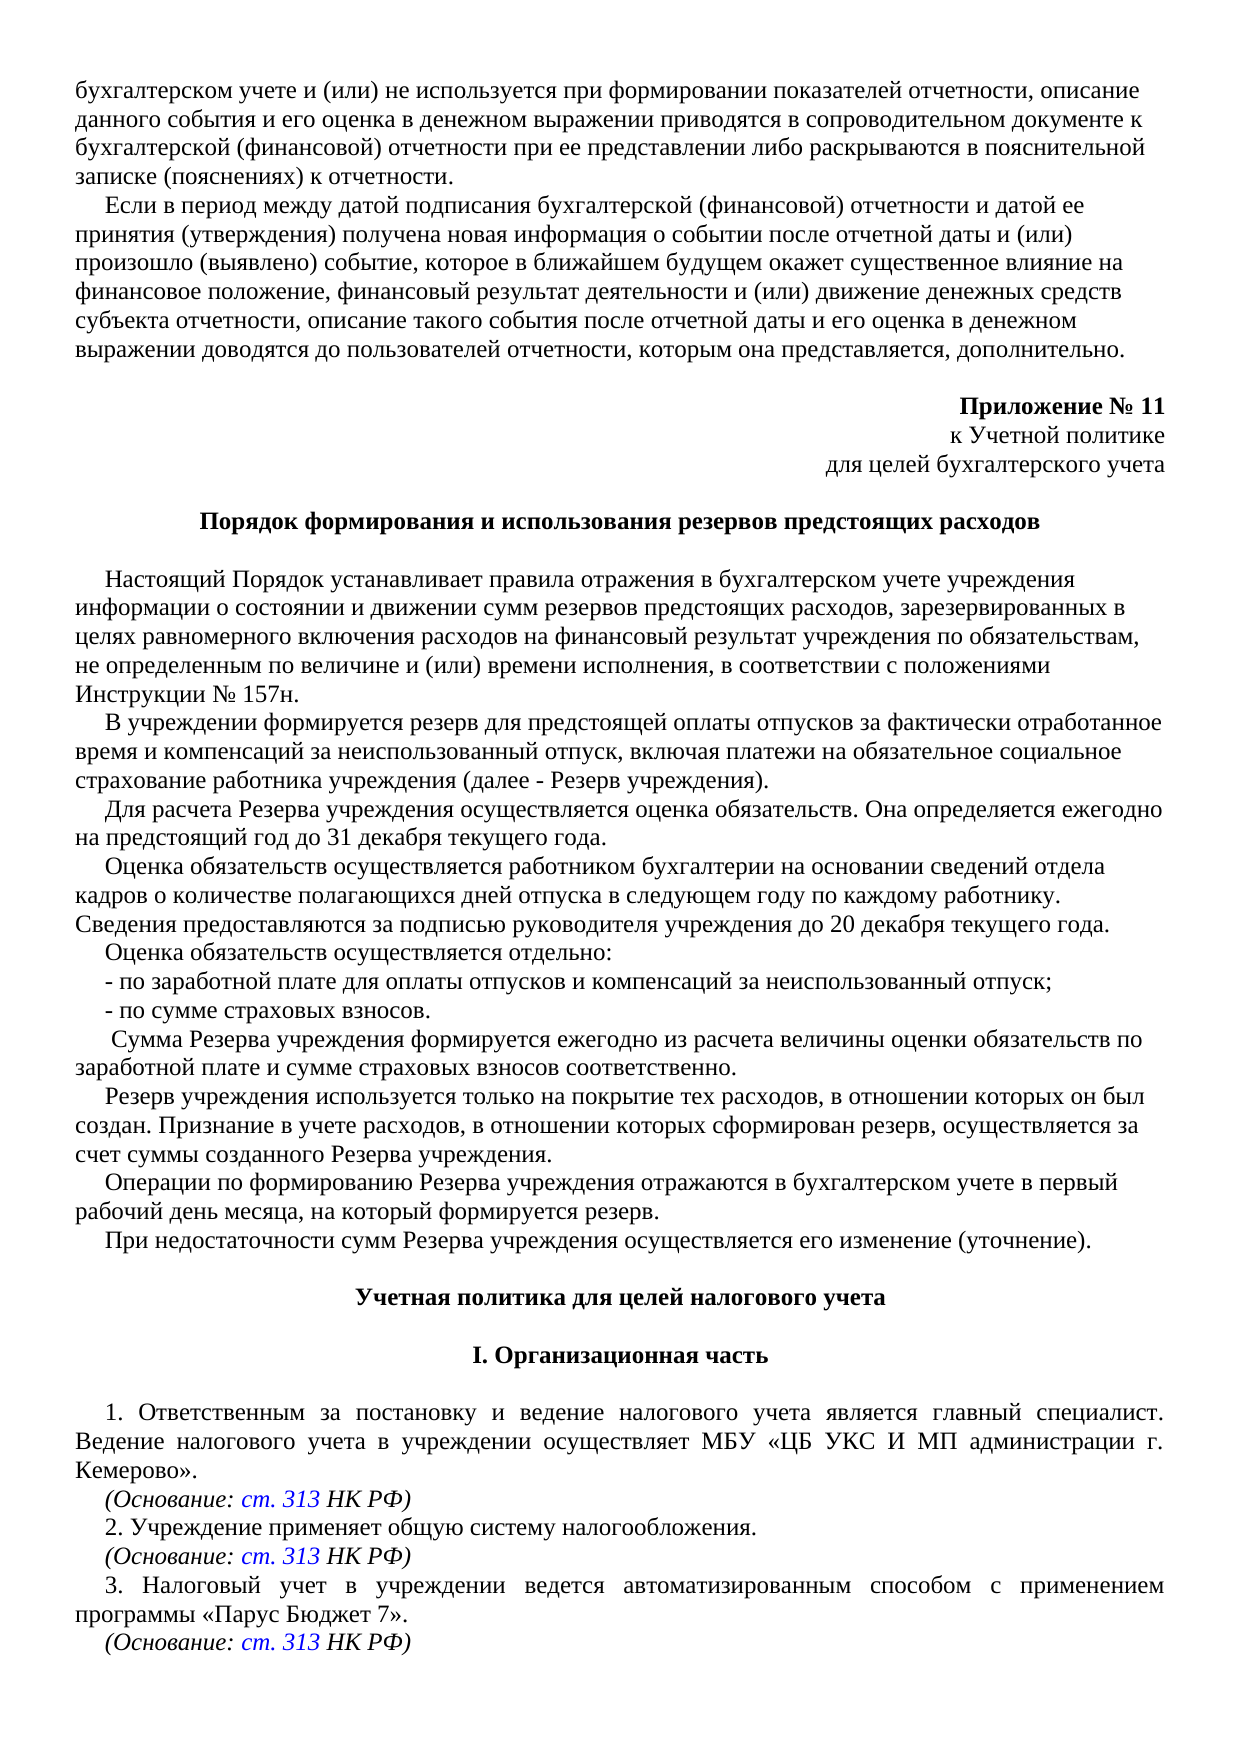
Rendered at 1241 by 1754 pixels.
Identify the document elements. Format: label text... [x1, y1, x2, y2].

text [75, 75, 1165, 190]
text При недостаточности сумм Резерва учреждения осуществляется его изменение (уточнение). [75, 1225, 1165, 1254]
text Операции по формированию Резерва учреждения отражаются в бухгалтерском учете в первый рабочий день месяца, на который формируется резерв. [75, 1167, 1165, 1225]
text Порядок формирования и использования резервов предстоящих расходов [75, 506, 1165, 535]
text Оценка обязательств осуществляется работником бухгалтерии на основании сведений отдела кадров о количестве полагающихся дней отпуска в следующем году по каждому работнику. Сведения предоставляются за подписью руководителя учреждения до 20 декабря текущего года. [75, 851, 1165, 937]
text (Основание: ст. 313 НК РФ) [75, 1541, 1165, 1570]
text I. Организационная часть [75, 1340, 1165, 1369]
text 3. Налоговый учет в учреждении ведется автоматизированным способом с применением программы «Парус Бюджет 7». [75, 1570, 1165, 1627]
text 1. Ответственным за постановку и ведение налогового учета является главный специалист. Ведение налогового учета в учреждении осуществляет МБУ «ЦБ УКС И МП администрации г. Кемерово». [75, 1397, 1165, 1484]
text (Основание: ст. 313 НК РФ) [75, 1627, 1165, 1656]
text В учреждении формируется резерв для предстоящей оплаты отпусков за фактически отработанное время и компенсаций за неиспользованный отпуск, включая платежи на обязательное социальное страхование работника учреждения (далее - Резерв учреждения). [75, 707, 1165, 794]
text Если в период между датой подписания бухгалтерской (финансовой) отчетности и датой ее принятия (утверждения) получена новая информация о событии после отчетной даты и (или) произошло (выявлено) событие, которое в ближайшем будущем окажет существенное влияние на финансовое положение, финансовый результат деятельности и (или) движение денежных средств субъекта отчетности, описание такого события после отчетной даты и его оценка в денежном выражении доводятся до пользователей отчетности, которым она представляется, дополнительно. [75, 190, 1165, 362]
text Сумма Резерва учреждения формируется ежегодно из расчета величины оценки обязательств по заработной плате и сумме страховых взносов соответственно. [75, 1024, 1165, 1081]
text Оценка обязательств осуществляется отдельно: [75, 937, 1165, 966]
text к Учетной политике [75, 420, 1165, 449]
text Настоящий Порядок устанавливает правила отражения в бухгалтерском учете учреждения информации о состоянии и движении сумм резервов предстоящих расходов, зарезервированных в целях равномерного включения расходов на финансовый результат учреждения по обязательствам, не определенным по величине и (или) времени исполнения, в соответствии с положениями Инструкции № 157н. [75, 564, 1165, 707]
text Для расчета Резерва учреждения осуществляется оценка обязательств. Она определяется ежегодно на предстоящий год до 31 декабря текущего года. [75, 794, 1165, 851]
text - по заработной плате для оплаты отпусков и компенсаций за неиспользованный отпуск; [75, 966, 1165, 995]
text - по сумме страховых взносов. [75, 995, 1165, 1024]
text 2. Учреждение применяет общую систему налогообложения. [75, 1512, 1165, 1541]
text (Основание: ст. 313 НК РФ) [75, 1484, 1165, 1512]
text Учетная политика для целей налогового учета [75, 1282, 1165, 1311]
text Резерв учреждения используется только на покрытие тех расходов, в отношении которых он был создан. Признание в учете расходов, в отношении которых сформирован резерв, осуществляется за счет суммы созданного Резерва учреждения. [75, 1081, 1165, 1167]
text для целей бухгалтерского учета [75, 449, 1165, 477]
text Приложение № 11 [75, 391, 1165, 420]
